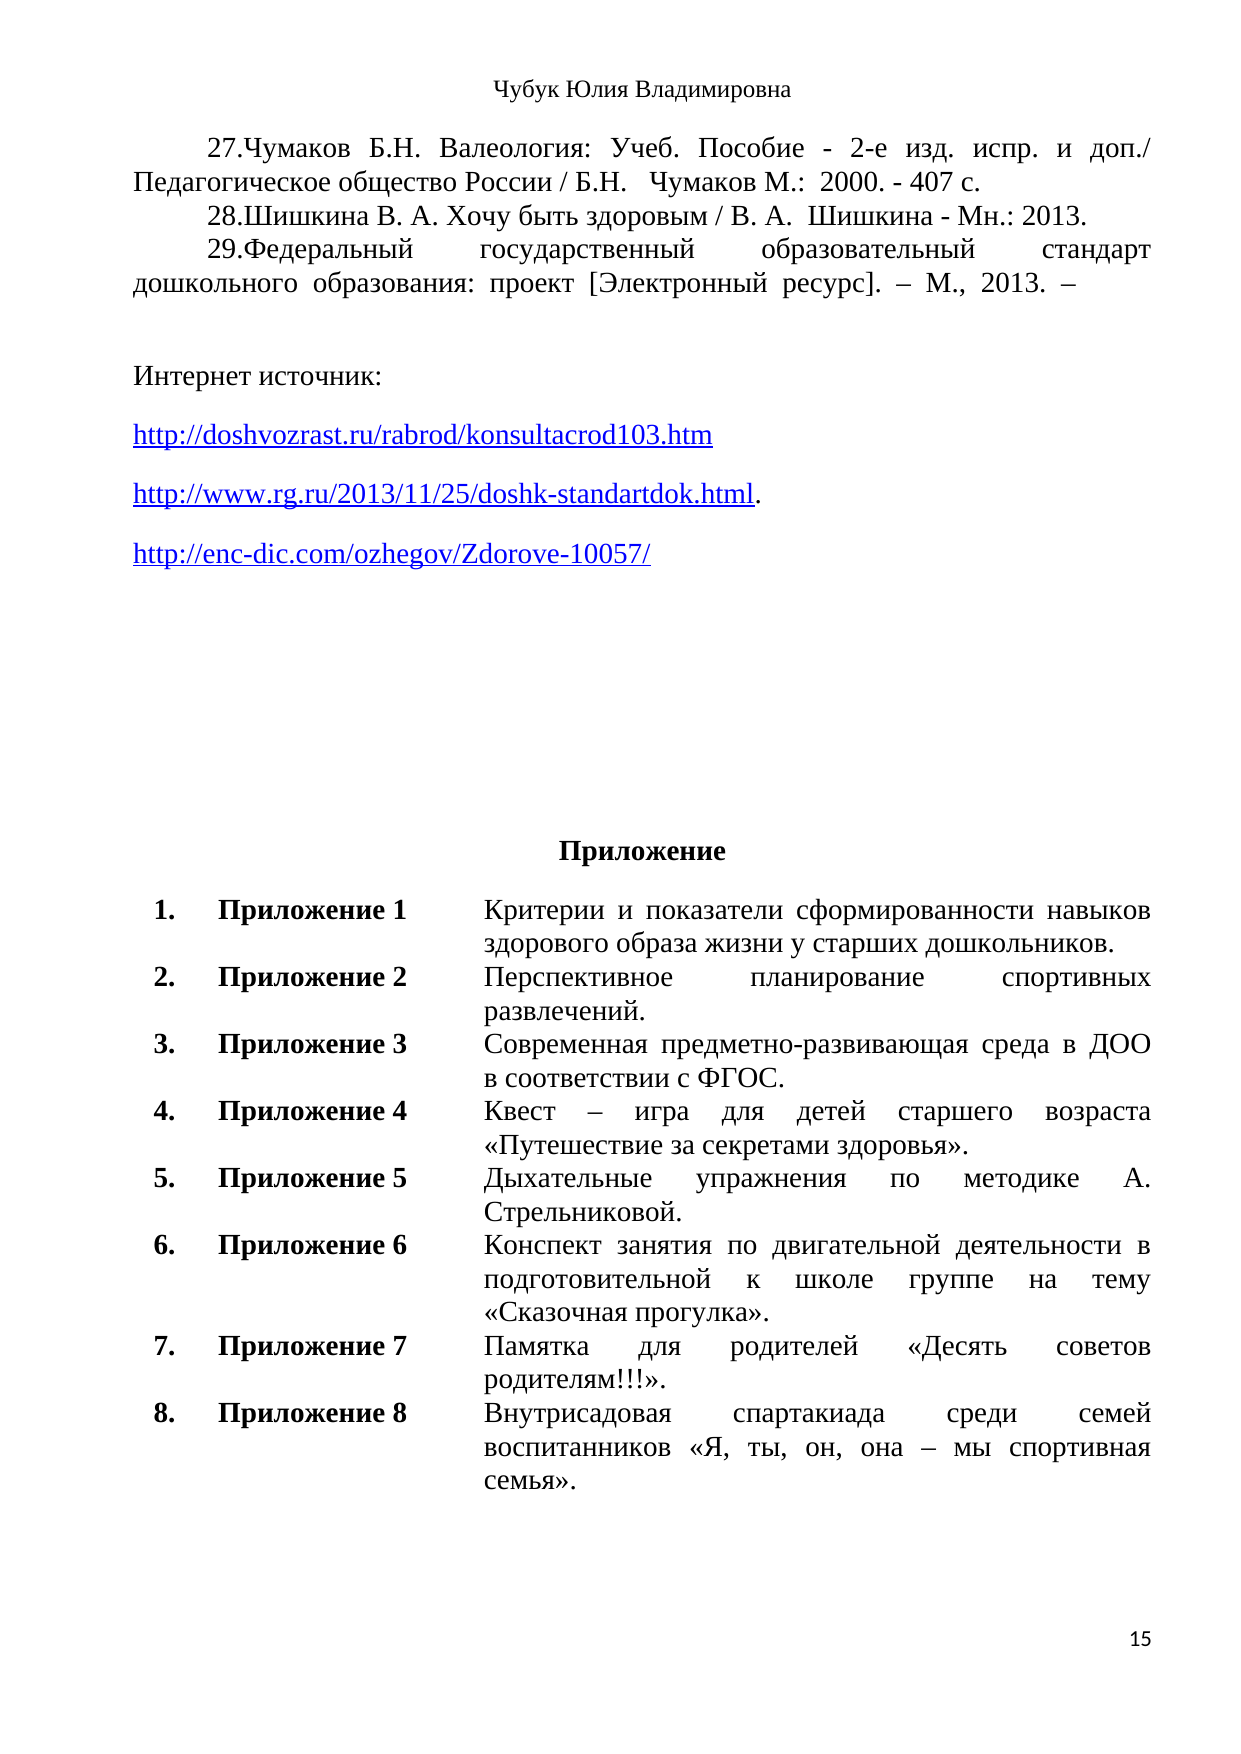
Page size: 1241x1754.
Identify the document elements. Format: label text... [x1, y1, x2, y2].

table_cell Приложение 8 [207, 1395, 472, 1496]
table_cell 5. [122, 1160, 207, 1227]
table_cell 8. [122, 1395, 207, 1496]
table_cell Памятка для родителей «Десять советов родителям!!!». [473, 1328, 1163, 1395]
table_cell Приложение 3 [207, 1026, 472, 1093]
table_header Приложение 1 [207, 892, 472, 959]
table_cell Приложение 7 [207, 1328, 472, 1395]
table_cell Внутрисадовая спартакиада среди семей воспитанников «Я, ты, он, она – мы спортивная семья». [473, 1395, 1163, 1496]
table_cell Квест – игра для детей старшего возраста «Путешествие за секретами здоровья». [473, 1093, 1163, 1160]
table_cell 4. [122, 1093, 207, 1160]
text 29.Федеральный государственный образовательный стандарт дошкольного образования: проект [Электронный ресурс]. – М., 2013. – [133, 231, 1152, 298]
text 28.Шишкина В. А. Хочу быть здоровым / В. А. Шишкина - Мн.: 2013. [133, 198, 1152, 231]
text http://www.rg.ru/2013/11/25/doshk-standartdok.html. [133, 476, 1152, 510]
table_cell Приложение 4 [207, 1093, 472, 1160]
table_cell Конспект занятия по двигательной деятельности в подготовительной к школе группе на тему «Сказочная прогулка». [473, 1228, 1163, 1328]
text Интернет источник: [133, 358, 1152, 391]
text Приложение [133, 833, 1152, 866]
table_cell Дыхательные упражнения по методике А. Стрельниковой. [473, 1160, 1163, 1227]
table_cell 6. [122, 1228, 207, 1328]
table_cell Приложение 5 [207, 1160, 472, 1227]
table_cell 3. [122, 1026, 207, 1093]
table_cell Перспективное планирование спортивных развлечений. [473, 959, 1163, 1026]
table_cell 7. [122, 1328, 207, 1395]
table_cell Приложение 6 [207, 1228, 472, 1328]
table_header Критерии и показатели сформированности навыков здорового образа жизни у старших дошкольников. [473, 892, 1163, 959]
text http://doshvozrast.ru/rabrod/konsultacrod103.htm [133, 417, 1152, 451]
text 27.Чумаков Б.Н. Валеология: Учеб. Пособие - 2-е изд. испр. и доп./ Педагогическое общество России / Б.Н. Чумаков М.: 2000. - 407 с. [133, 131, 1152, 198]
table_cell Современная предметно-развивающая среда в ДОО в соответствии с ФГОС. [473, 1026, 1163, 1093]
text http://enc-dic.com/ozhegov/Zdorove-10057/ [133, 536, 1152, 569]
table_cell Приложение 2 [207, 959, 472, 1026]
table_cell 2. [122, 959, 207, 1026]
table_header 1. [122, 892, 207, 959]
